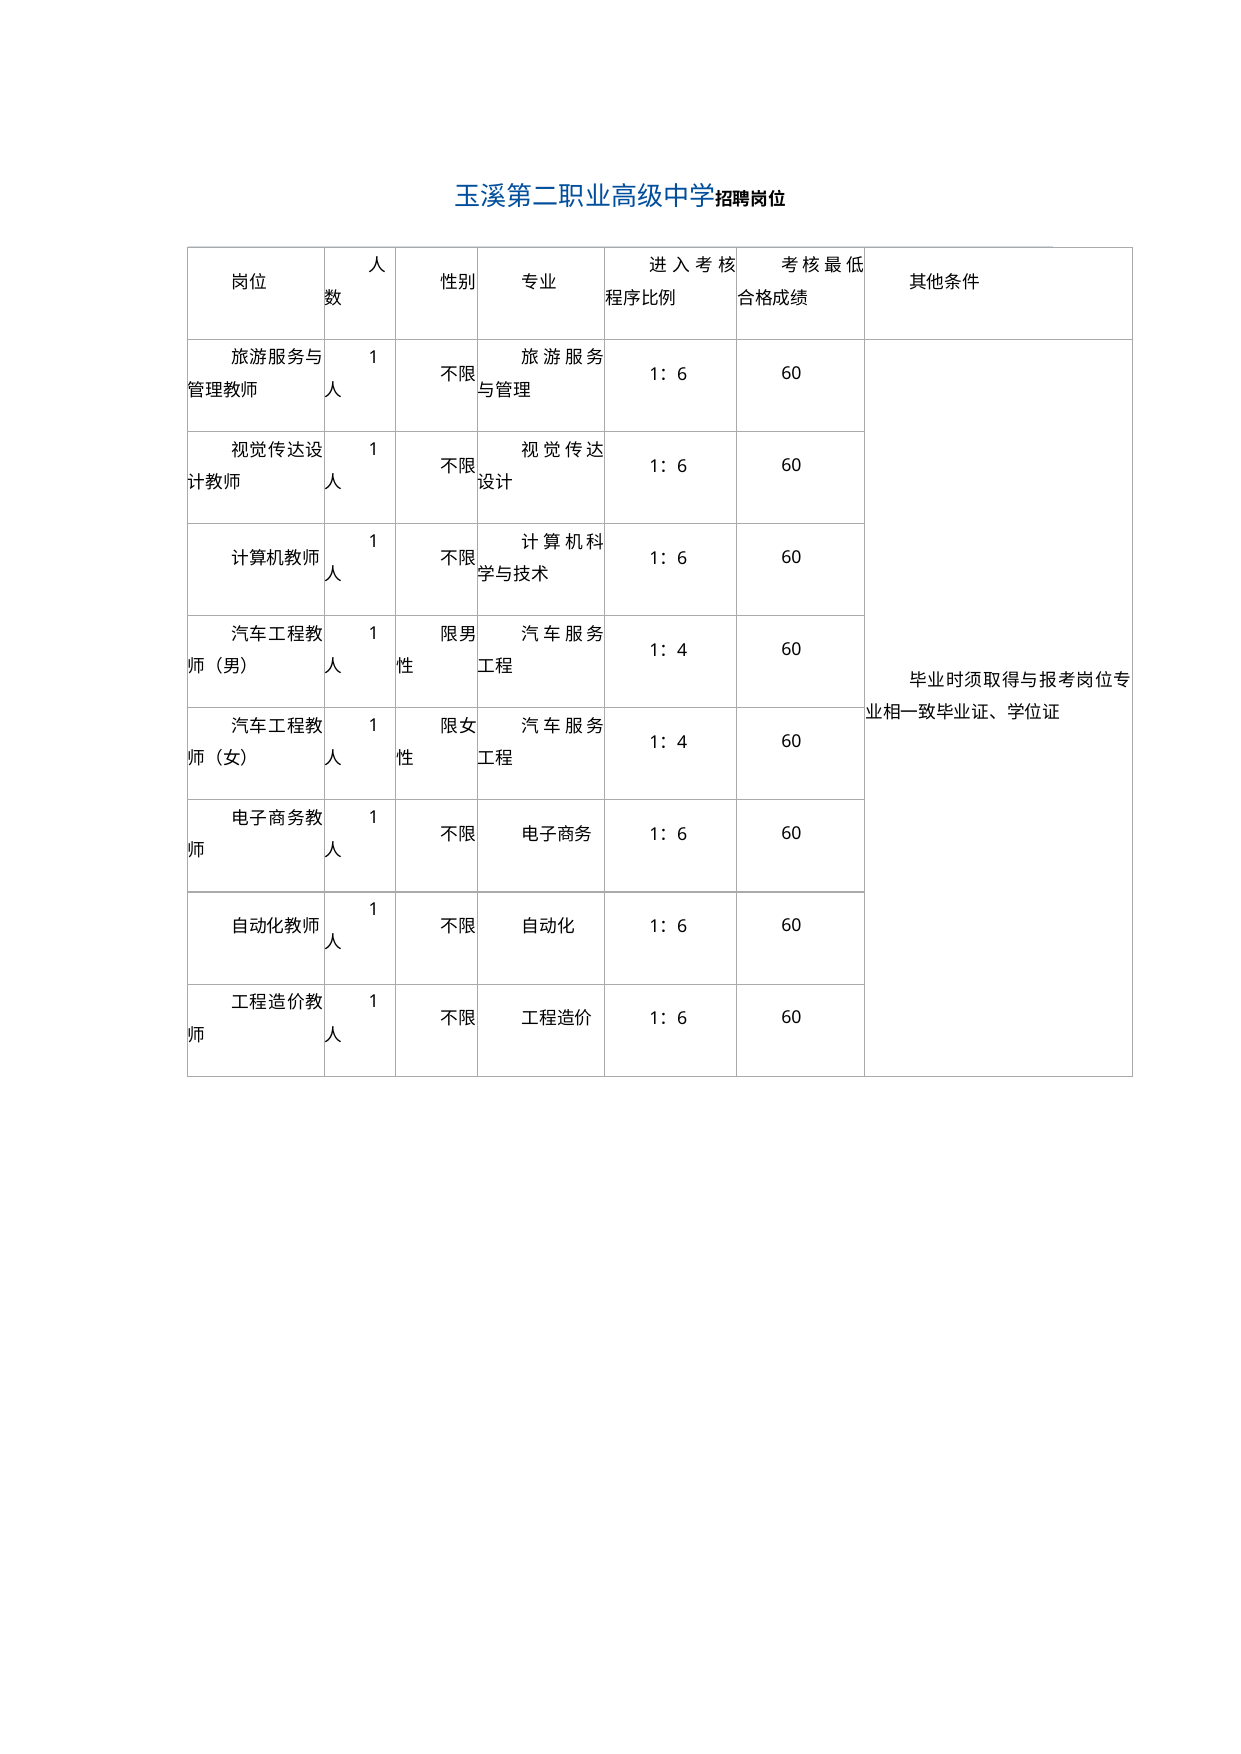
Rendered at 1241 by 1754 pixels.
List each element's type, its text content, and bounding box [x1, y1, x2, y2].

table_cell 1人 [325, 708, 395, 799]
table_cell 自动化 [478, 893, 604, 983]
table_cell 60 [737, 800, 864, 891]
table_cell 60 [737, 340, 864, 431]
table_cell 不限 [396, 524, 477, 615]
table_cell 汽车服务工程 [478, 616, 604, 707]
table_cell 视觉传达设计教师 [188, 432, 324, 523]
table_cell 工程造价 [478, 985, 604, 1076]
table_cell 60 [737, 432, 864, 523]
table_cell 1：4 [605, 708, 736, 799]
table_cell 电子商务 [478, 800, 604, 891]
table_header 岗位 [188, 248, 324, 339]
table_cell 60 [737, 524, 864, 615]
table_cell 1：6 [605, 340, 736, 431]
table_cell 不限 [396, 800, 477, 891]
table_cell 1：6 [605, 893, 736, 983]
table_header 人数 [325, 248, 395, 339]
table_cell 不限 [396, 432, 477, 523]
table_cell 60 [737, 708, 864, 799]
table_cell 不限 [396, 985, 477, 1076]
table_cell 60 [737, 893, 864, 983]
table_header 专业 [478, 248, 604, 339]
table_cell 旅游服务与管理教师 [188, 340, 324, 431]
table_cell 60 [737, 616, 864, 707]
table_cell 限女性 [396, 708, 477, 799]
table_cell 1人 [325, 432, 395, 523]
table_header 性别 [396, 248, 477, 339]
table_cell 计算机教师 [188, 524, 324, 615]
table_cell 1人 [325, 616, 395, 707]
table_cell 工程造价教师 [188, 985, 324, 1076]
table_cell 毕业时须取得与报考岗位专业相一致毕业证、学位证 [865, 340, 1132, 1076]
table_header 考核最低合格成绩 [737, 248, 864, 339]
table_cell 电子商务教师 [188, 800, 324, 891]
table_cell 1：6 [605, 524, 736, 615]
table_cell 旅游服务与管理 [478, 340, 604, 431]
subtitle 玉溪第二职业高级中学招聘岗位 [187, 162, 1053, 246]
table_cell 1：6 [605, 985, 736, 1076]
table_cell 1人 [325, 800, 395, 891]
table_cell 汽车服务工程 [478, 708, 604, 799]
table_cell 1人 [325, 524, 395, 615]
table_cell 不限 [396, 893, 477, 983]
table_cell 汽车工程教师（女） [188, 708, 324, 799]
table_header 其他条件 [865, 248, 1132, 339]
table_cell 1：4 [605, 616, 736, 707]
table_cell 限男性 [396, 616, 477, 707]
table_cell 自动化教师 [188, 893, 324, 983]
table_cell 60 [737, 985, 864, 1076]
table_cell 1：6 [605, 432, 736, 523]
table_cell 视觉传达设计 [478, 432, 604, 523]
table_cell 计算机科学与技术 [478, 524, 604, 615]
table_cell 1人 [325, 340, 395, 431]
table_cell 1：6 [605, 800, 736, 891]
table_header 进入考核程序比例 [605, 248, 736, 339]
table_cell 1人 [325, 893, 395, 983]
table_cell 汽车工程教师（男） [188, 616, 324, 707]
table_cell 1人 [325, 985, 395, 1076]
table_cell 不限 [396, 340, 477, 431]
